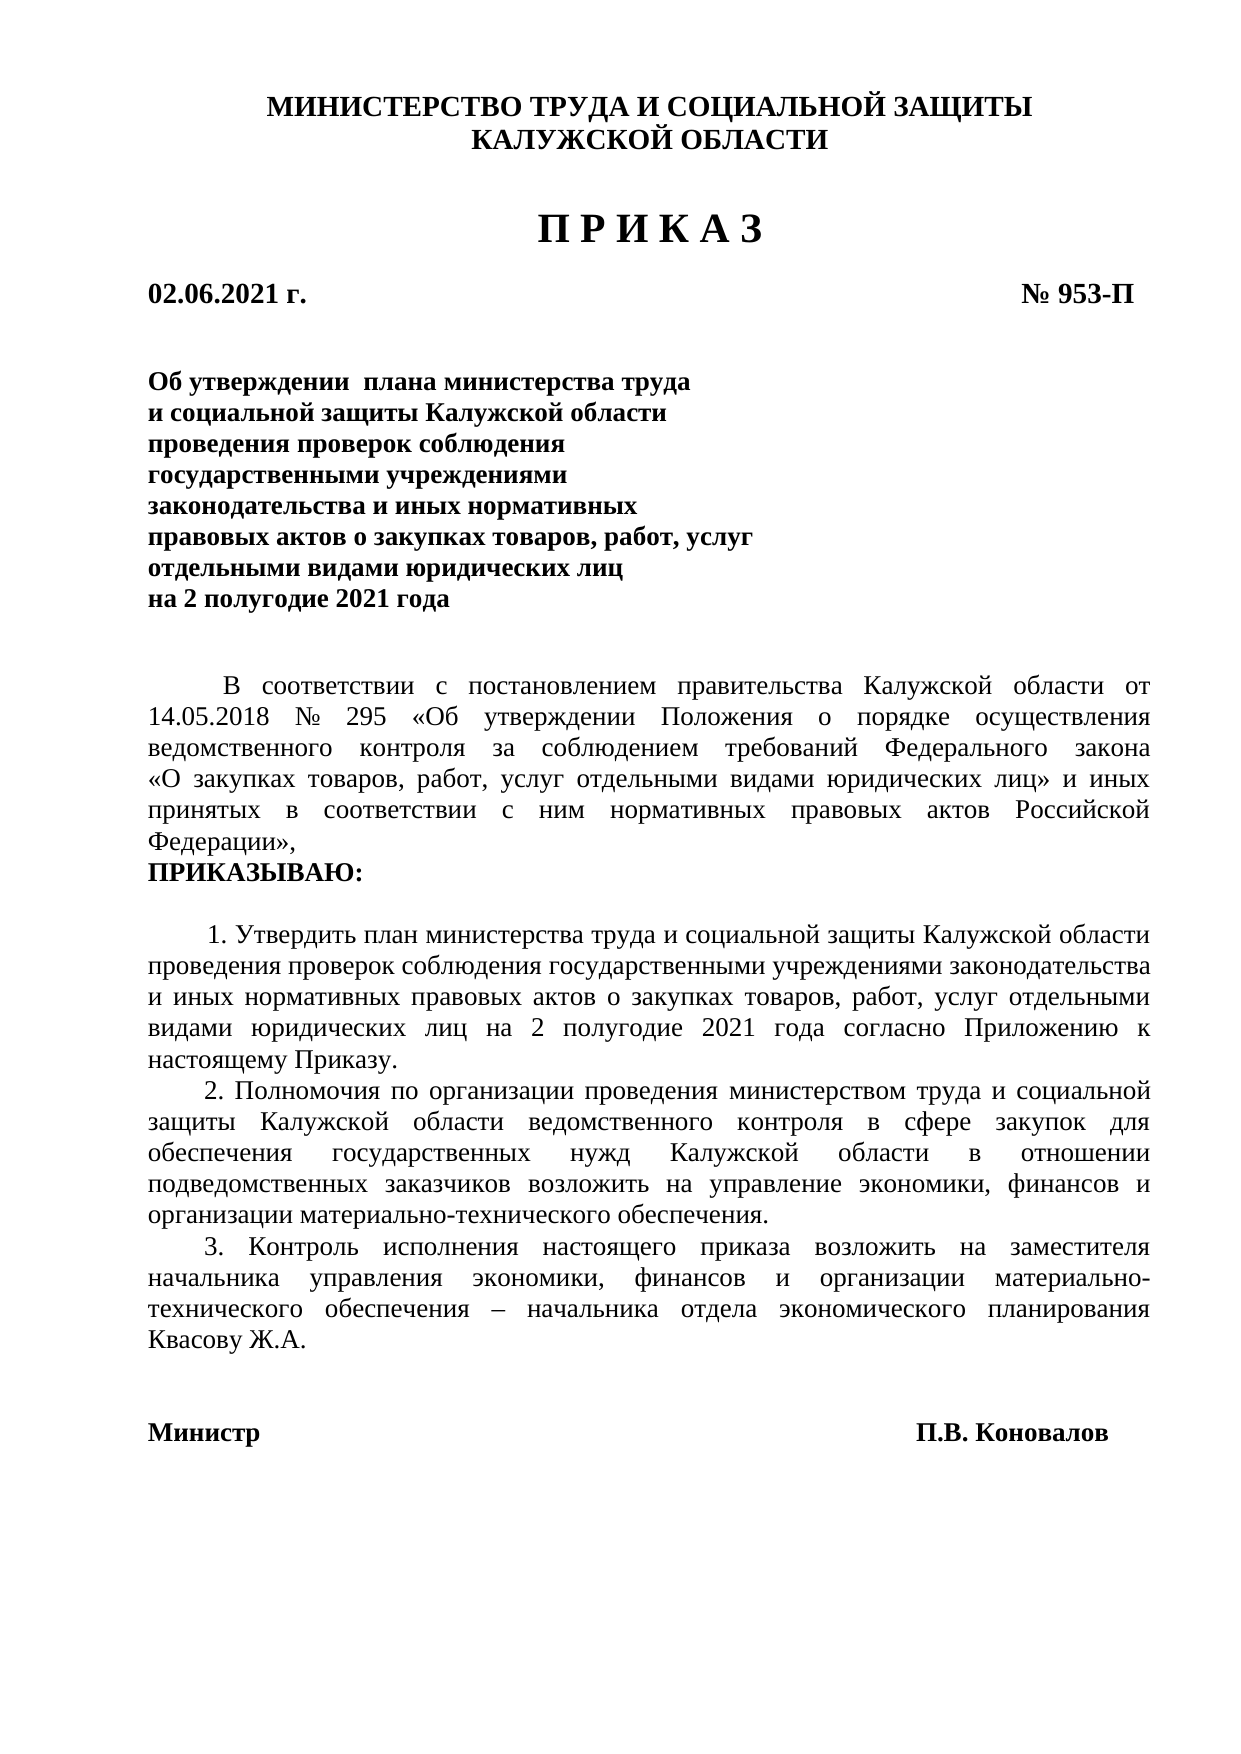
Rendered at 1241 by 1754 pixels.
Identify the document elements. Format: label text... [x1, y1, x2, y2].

text Об утверждении плана министерства труда [148, 364, 1152, 396]
subtitle КАЛУЖСКОЙ ОБЛАСТИ [148, 122, 1152, 156]
subtitle П Р И К А З [148, 204, 1152, 252]
text законодательства и иных нормативных [148, 489, 1152, 520]
text 02.06.2021 г. № 953-П [148, 276, 1152, 309]
text 1. Утвердить план министерства труда и социальной защиты Калужской области проведения проверок соблюдения государственными учреждениями законодательства и иных нормативных правовых актов о закупках товаров, работ, услуг отдельными видами юридических лиц на 2 полугодие 2021 года согласно Приложению к настоящему Приказу. [148, 918, 1152, 1074]
text 2. Полномочия по организации проведения министерством труда и социальной защиты Калужской области ведомственного контроля в сфере закупок для обеспечения государственных нужд Калужской области в отношении подведомственных заказчиков возложить на управление экономики, финансов и организации материально-технического обеспечения. [148, 1074, 1152, 1229]
text на 2 полугодие 2021 года [148, 583, 1152, 614]
text В соответствии с постановлением правительства Калужской области от 14.05.2018 № 295 «Об утверждении Положения о порядке осуществления ведомственного контроля за соблюдением требований Федерального закона «О закупках товаров, работ, услуг отдельными видами юридических лиц» и иных принятых в соответствии с ним нормативных правовых актов Российской Федерации», [148, 669, 1152, 856]
text ПРИКАЗЫВАЮ: [148, 856, 1152, 887]
text Министр П.В. Коновалов [148, 1416, 1152, 1448]
text правовых актов о закупках товаров, работ, услуг [148, 520, 1152, 551]
text проведения проверок соблюдения [148, 427, 1152, 458]
text 3. Контроль исполнения настоящего приказа возложить на заместителя начальника управления экономики, финансов и организации материально-технического обеспечения – начальника отдела экономического планирования Квасову Ж.А. [148, 1229, 1152, 1354]
text и социальной защиты Калужской области [148, 396, 1152, 427]
text отдельными видами юридических лиц [148, 551, 1152, 583]
text государственными учреждениями [148, 458, 1152, 489]
title МИНИСТЕРСТВО ТРУДА И СОЦИАЛЬНОЙ ЗАЩИТЫ [148, 89, 1152, 122]
